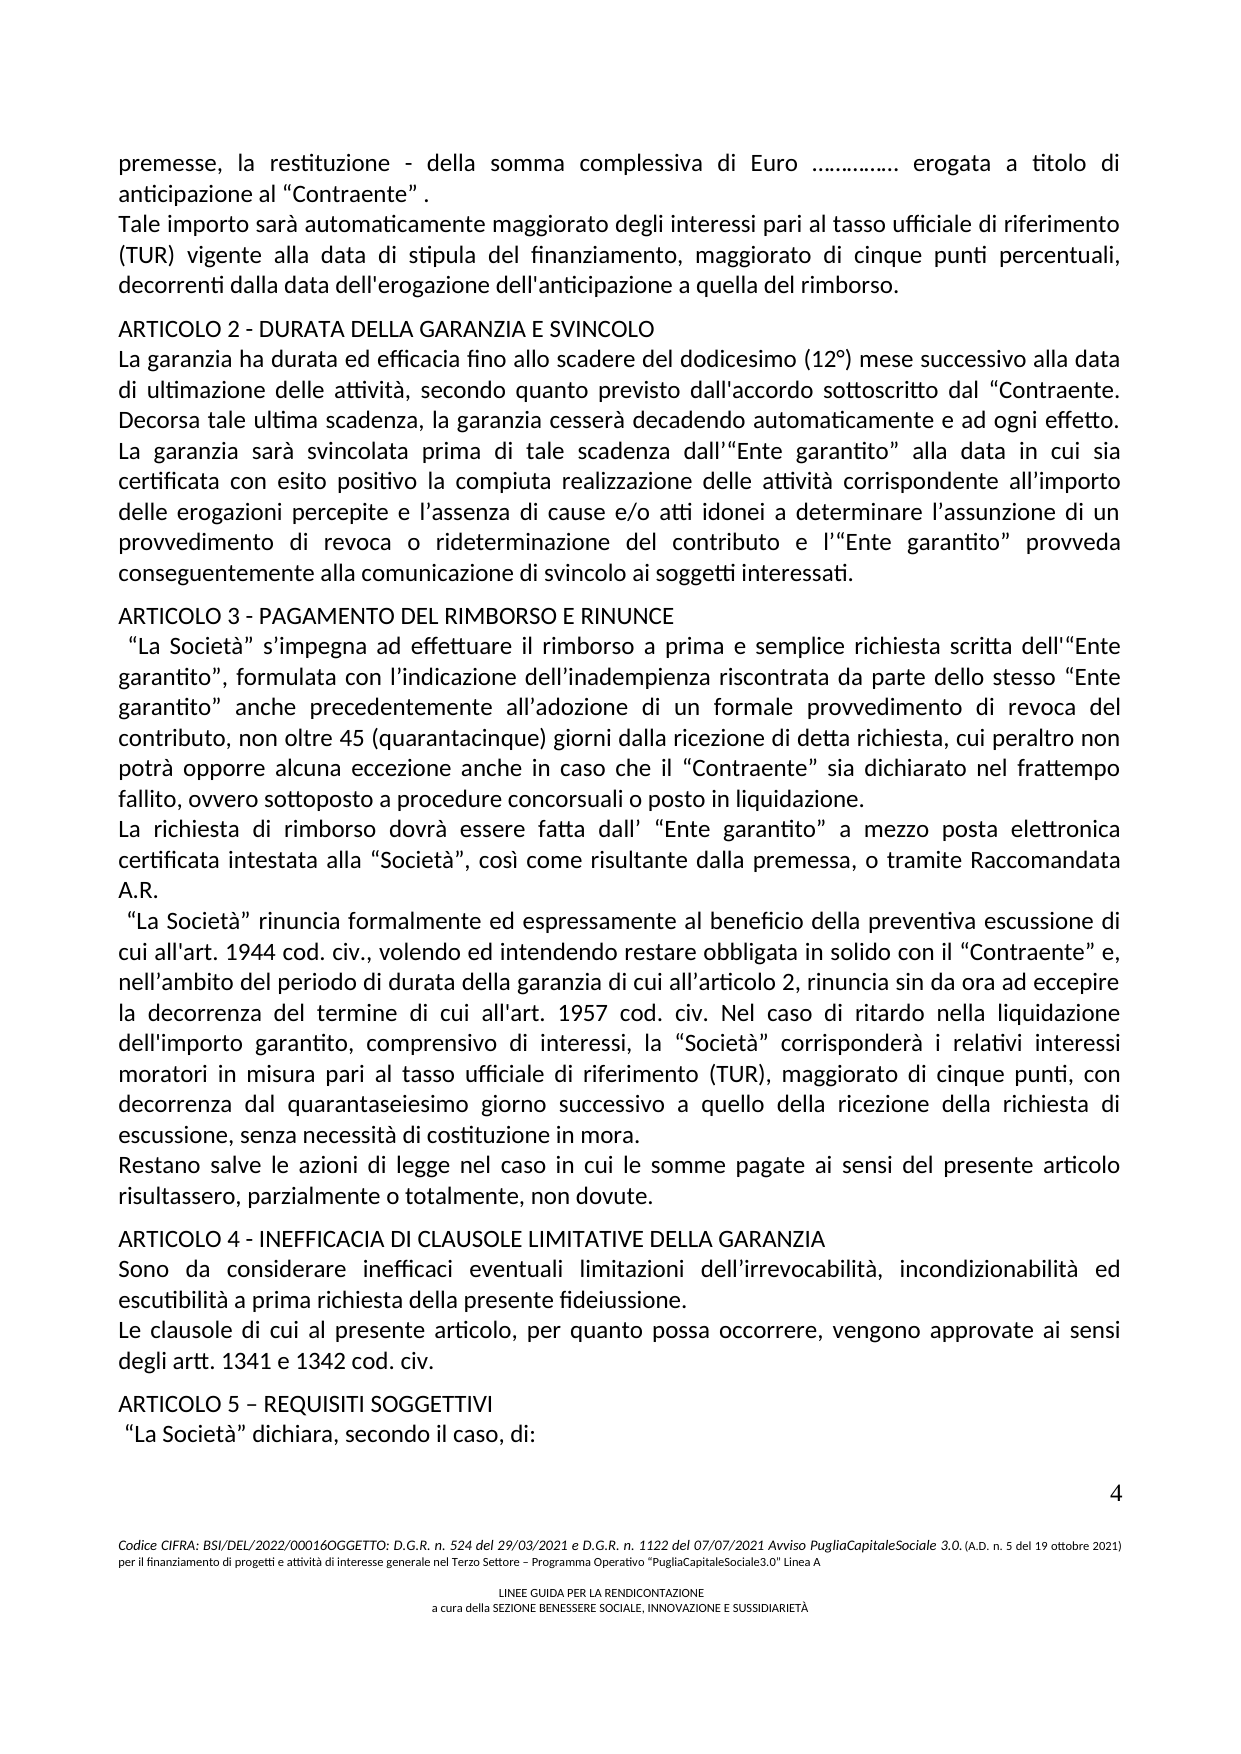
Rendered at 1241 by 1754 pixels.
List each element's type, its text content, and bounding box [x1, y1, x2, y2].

text La garanzia ha durata ed efficacia fino allo scadere del dodicesimo (12°) mese successivo alla data di ultimazione delle attività, secondo quanto previsto dall'accordo sottoscritto dal “Contraente. Decorsa tale ultima scadenza, la garanzia cesserà decadendo automaticamente e ad ogni effetto. La garanzia sarà svincolata prima di tale scadenza dall’“Ente garantito” alla data in cui sia certificata con esito positivo la compiuta realizzazione delle attività corrispondente all’importo delle erogazioni percepite e l’assenza di cause e/o atti idonei a determinare l’assunzione di un provvedimento di revoca o rideterminazione del contributo e l’“Ente garantito” provveda conseguentemente alla comunicazione di svincolo ai soggetti interessati. [118, 343, 1122, 587]
text La richiesta di rimborso dovrà essere fatta dall’ “Ente garantito” a mezzo posta elettronica certificata intestata alla “Società”, così come risultante dalla premessa, o tramite Raccomandata A.R. [118, 813, 1122, 905]
text ARTICOLO 3 - PAGAMENTO DEL RIMBORSO E RINUNCE [118, 600, 1122, 630]
text “La Società” rinuncia formalmente ed espressamente al beneficio della preventiva escussione di cui all'art. 1944 cod. civ., volendo ed intendendo restare obbligata in solido con il “Contraente” e, nell’ambito del periodo di durata della garanzia di cui all’articolo 2, rinuncia sin da ora ad eccepire la decorrenza del termine di cui all'art. 1957 cod. civ. Nel caso di ritardo nella liquidazione dell'importo garantito, comprensivo di interessi, la “Società” corrisponderà i relativi interessi moratori in misura pari al tasso ufficiale di riferimento (TUR), maggiorato di cinque punti, con decorrenza dal quarantaseiesimo giorno successivo a quello della ricezione della richiesta di escussione, senza necessità di costituzione in mora. [118, 905, 1122, 1149]
text ARTICOLO 4 - INEFFICACIA DI CLAUSOLE LIMITATIVE DELLA GARANZIA [118, 1223, 1122, 1253]
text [118, 148, 1122, 209]
text “La Società” dichiara, secondo il caso, di: [118, 1418, 1122, 1449]
text ARTICOLO 5 – REQUISITI SOGGETTIVI [118, 1388, 1122, 1418]
text ARTICOLO 2 - DURATA DELLA GARANZIA E SVINCOLO [118, 313, 1122, 343]
text Le clausole di cui al presente articolo, per quanto possa occorrere, vengono approvate ai sensi degli artt. 1341 e 1342 cod. civ. [118, 1314, 1122, 1375]
text “La Società” s’impegna ad effettuare il rimborso a prima e semplice richiesta scritta dell'“Ente garantito”, formulata con l’indicazione dell’inadempienza riscontrata da parte dello stesso “Ente garantito” anche precedentemente all’adozione di un formale provvedimento di revoca del contributo, non oltre 45 (quarantacinque) giorni dalla ricezione di detta richiesta, cui peraltro non potrà opporre alcuna eccezione anche in caso che il “Contraente” sia dichiarato nel frattempo fallito, ovvero sottoposto a procedure concorsuali o posto in liquidazione. [118, 630, 1122, 813]
text Restano salve le azioni di legge nel caso in cui le somme pagate ai sensi del presente articolo risultassero, parzialmente o totalmente, non dovute. [118, 1149, 1122, 1210]
text Sono da considerare inefficaci eventuali limitazioni dell’irrevocabilità, incondizionabilità ed escutibilità a prima richiesta della presente fideiussione. [118, 1253, 1122, 1314]
text Tale importo sarà automaticamente maggiorato degli interessi pari al tasso ufficiale di riferimento (TUR) vigente alla data di stipula del finanziamento, maggiorato di cinque punti percentuali, decorrenti dalla data dell'erogazione dell'anticipazione a quella del rimborso. [118, 209, 1122, 300]
